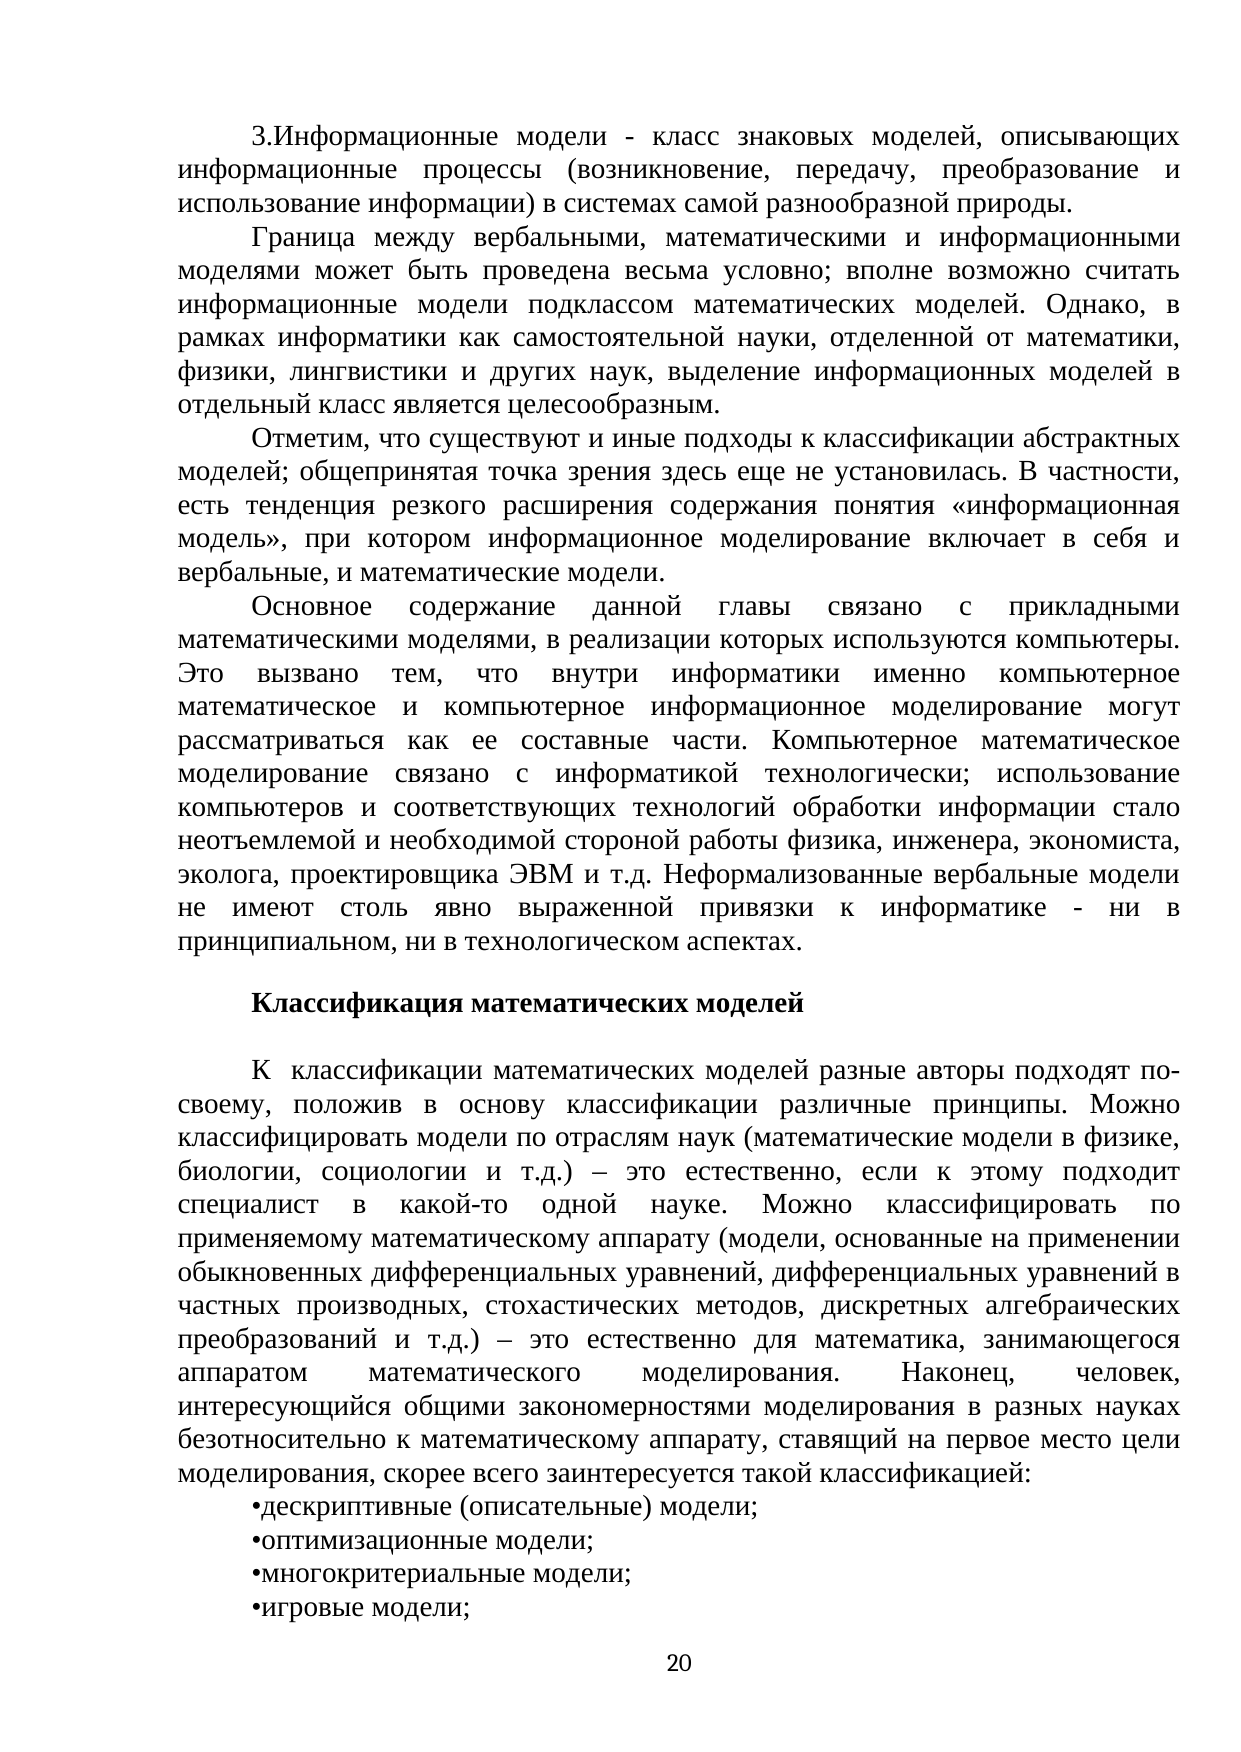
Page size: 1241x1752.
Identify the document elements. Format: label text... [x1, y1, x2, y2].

text •многокритериальные модели; [177, 1556, 1181, 1589]
text •игровые модели; [177, 1589, 1181, 1623]
text Отметим, что существуют и иные подходы к классификации абстрактных моделей; общепринятая точка зрения здесь еще не установилась. В частности, есть тенденция резкого расширения содержания понятия «информационная модель», при котором информационное моделирование включает в себя и вербальные, и математические модели. [177, 420, 1181, 588]
text К классификации математических моделей разные авторы подходят по-своему, положив в основу классификации различные принципы. Можно классифицировать модели по отраслям наук (математические модели в физике, биологии, социологии и т.д.) – это естественно, если к этому подходит специалист в какой-то одной науке. Можно классифицировать по применяемому математическому аппарату (модели, основанные на применении обыкновенных дифференциальных уравнений, дифференциальных уравнений в частных производных, стохастических методов, дискретных алгебраических преобразований и т.д.) – это естественно для математика, занимающегося аппаратом математического моделирования. Наконец, человек, интересующийся общими закономерностями моделирования в разных науках безотносительно к математическому аппарату, ставящий на первое место цели моделирования, скорее всего заинтересуется такой классификацией: [177, 1052, 1181, 1488]
text Граница между вербальными, математическими и информационными моделями может быть проведена весьма условно; вполне возможно считать информационные модели подклассом математических моделей. Однако, в рамках информатики как самостоятельной науки, отделенной от математики, физики, лингвистики и других наук, выделение информационных моделей в отдельный класс является целесообразным. [177, 219, 1181, 420]
text 3.Информационные модели - класс знаковых моделей, описывающих информационные процессы (возникновение, передачу, преобразование и использование информации) в системах самой разнообразной природы. [177, 118, 1181, 219]
text Основное содержание данной главы связано с прикладными математическими моделями, в реализации которых используются компьютеры. Это вызвано тем, что внутри информатики именно компьютерное математическое и компьютерное информационное моделирование могут рассматриваться как ее составные части. Компьютерное математическое моделирование связано с информатикой технологически; использование компьютеров и соответствующих технологий обработки информации стало неотъемлемой и необходимой стороной работы физика, инженера, экономиста, эколога, проектировщика ЭВМ и т.д. Неформализованные вербальные модели не имеют столь явно выраженной привязки к информатике - ни в принципиальном, ни в технологическом аспектах. [177, 588, 1181, 957]
text •дескриптивные (описательные) модели; [177, 1488, 1181, 1522]
text Классификация математических моделей [177, 985, 1181, 1019]
text •оптимизационные модели; [177, 1522, 1181, 1556]
